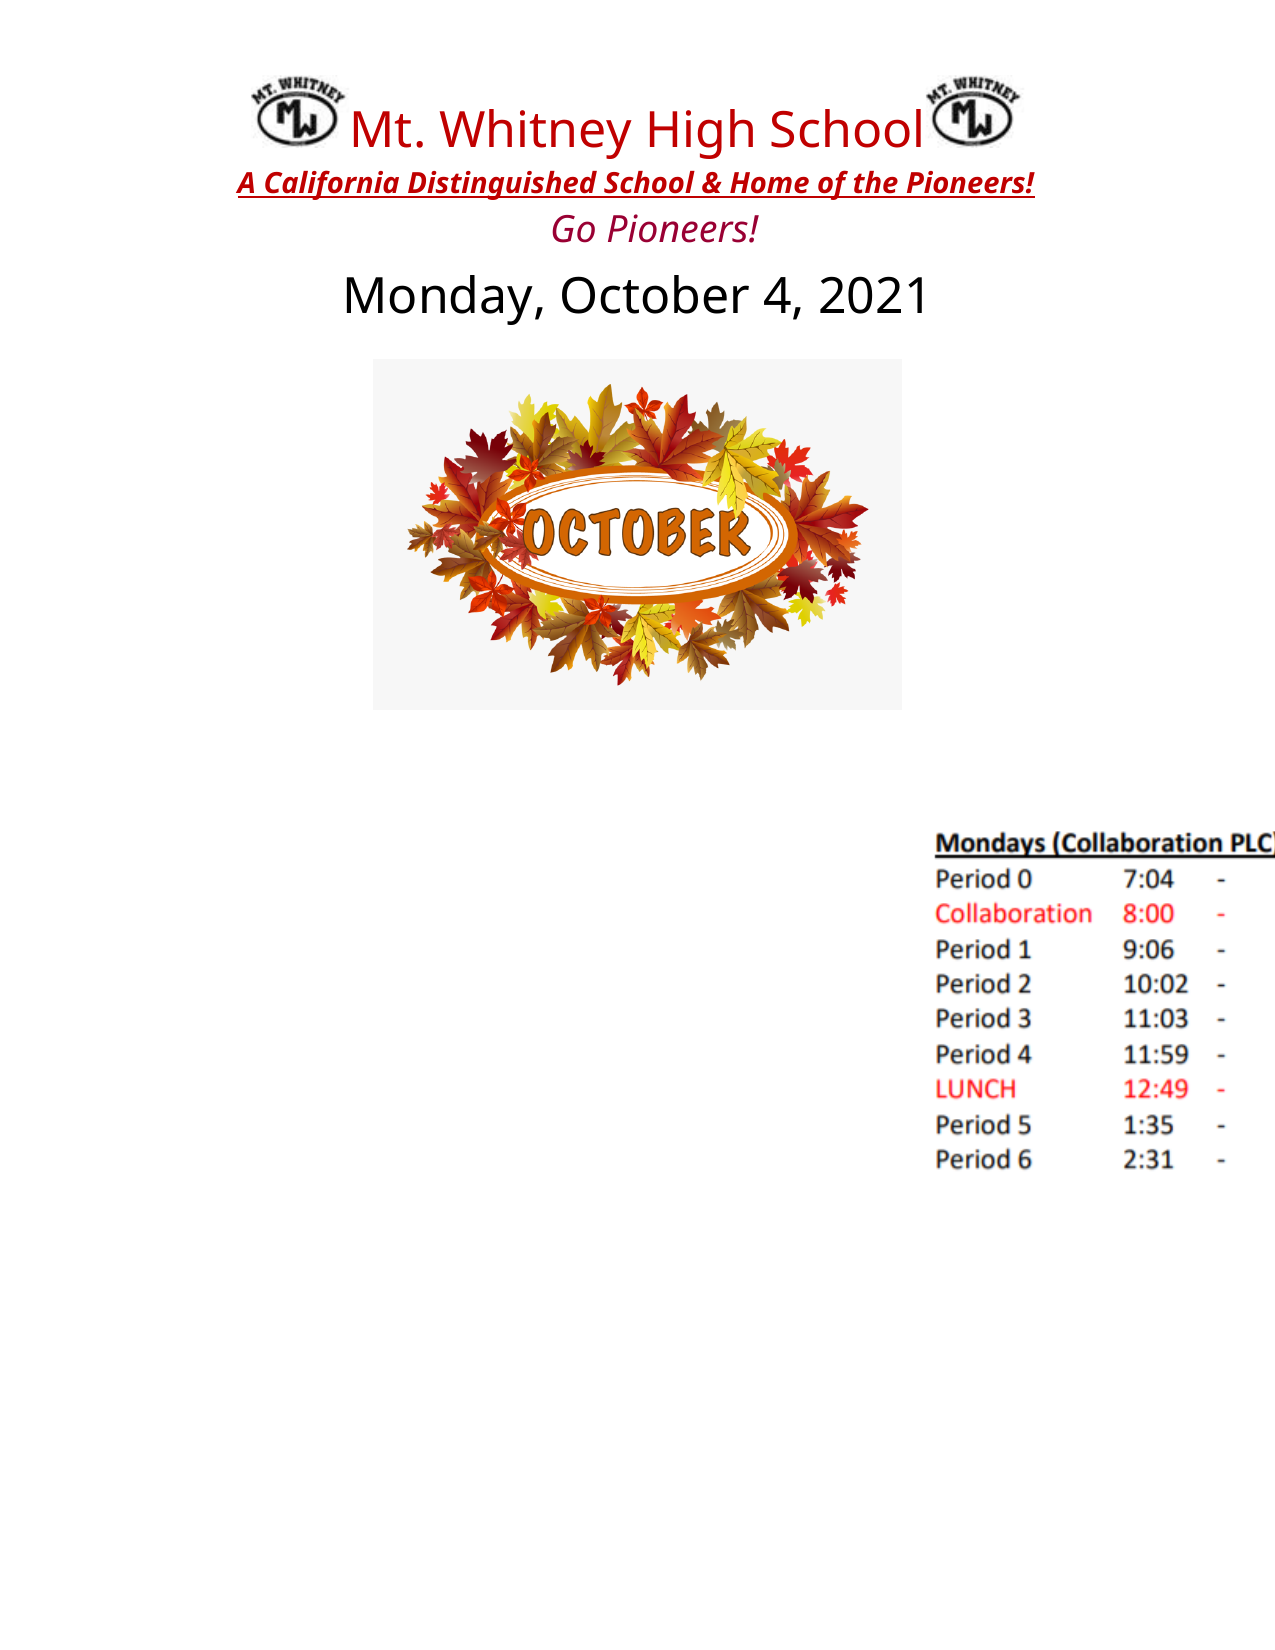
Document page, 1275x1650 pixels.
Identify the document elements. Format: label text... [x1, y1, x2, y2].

text Monday, October 4, 2021 [75, 261, 1200, 329]
text Mt. Whitney High School [75, 75, 1200, 162]
picture [893, 794, 1275, 1212]
text Go Pioneers! [112, 202, 1200, 253]
picture [925, 75, 1025, 148]
picture [250, 75, 350, 148]
text A California Distinguished School & Home of the Pioneers! [75, 162, 1200, 202]
picture [373, 359, 902, 710]
